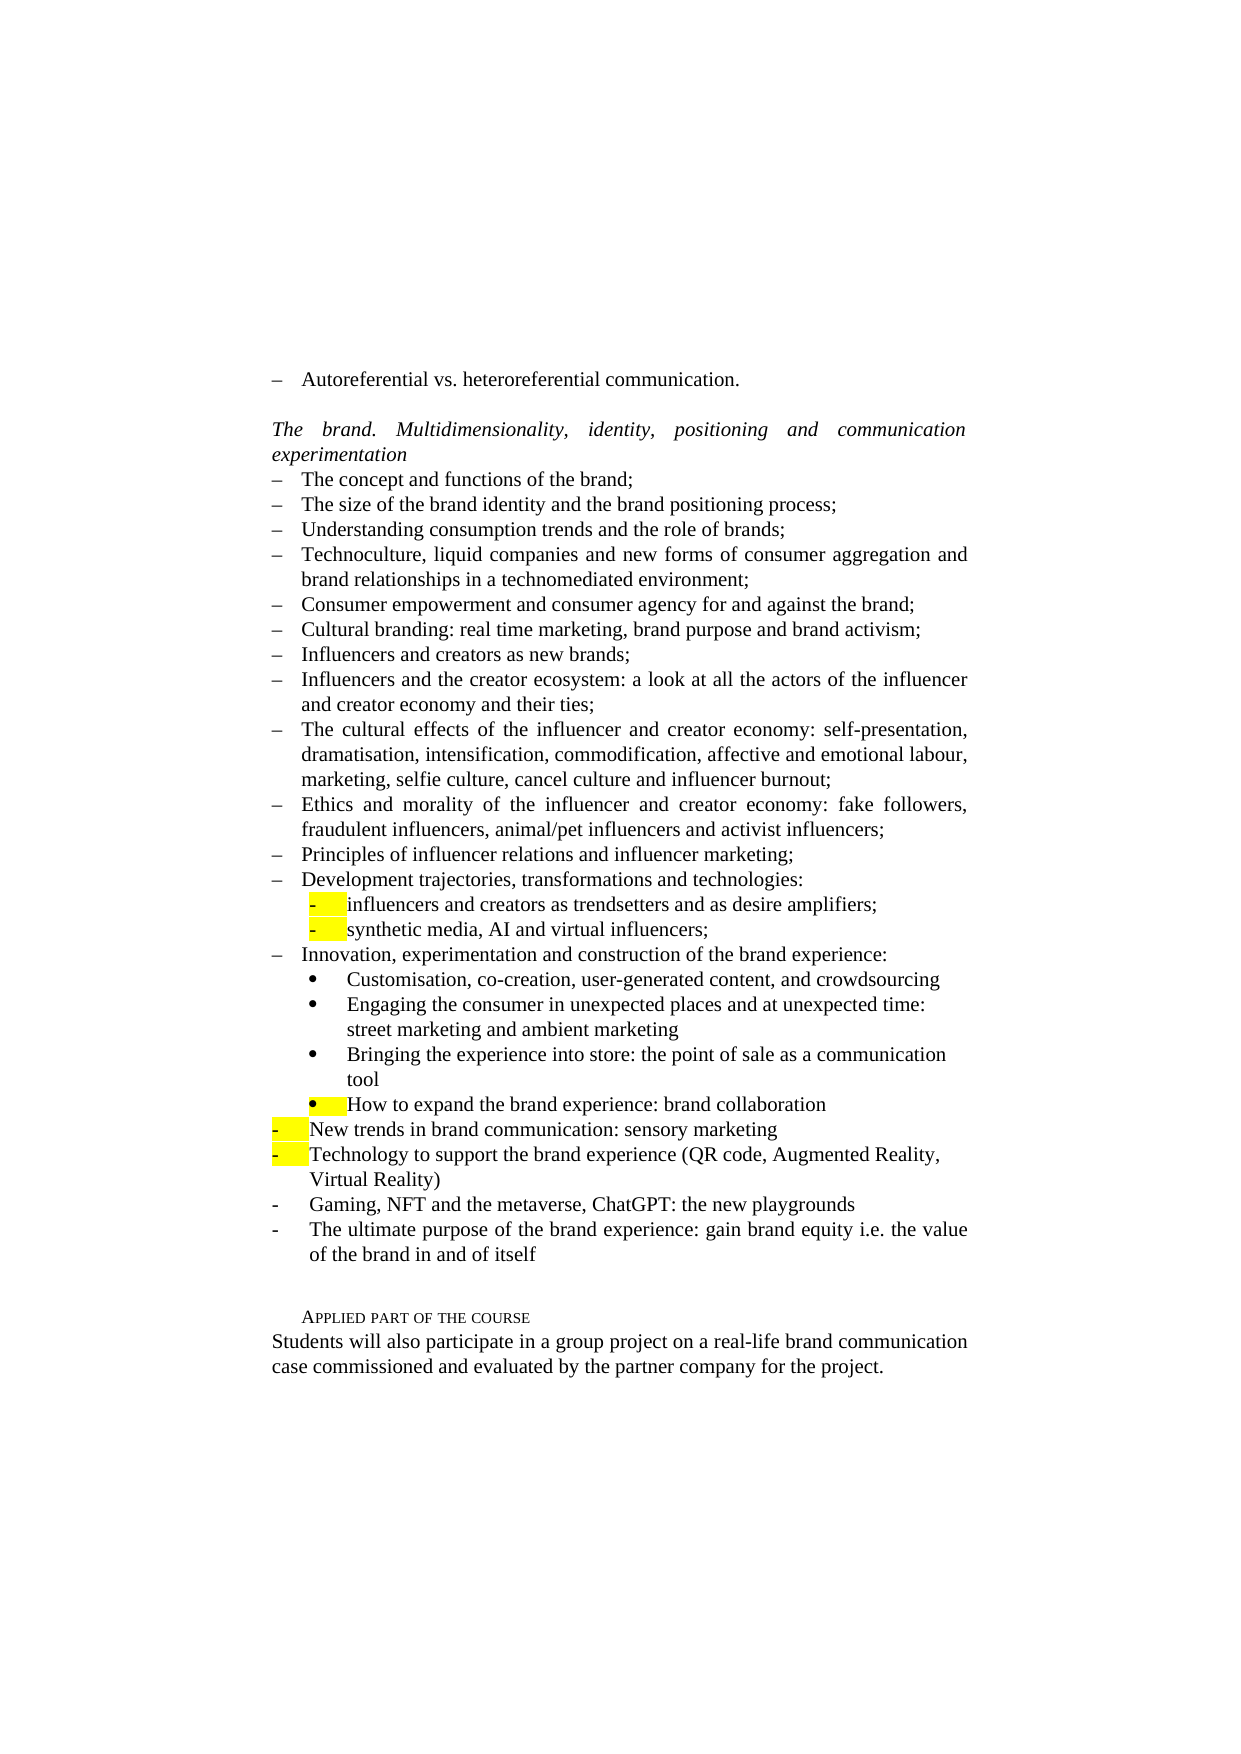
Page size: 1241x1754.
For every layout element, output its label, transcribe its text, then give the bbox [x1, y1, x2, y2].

text The brand. Multidimensionality, identity, positioning and communication experimentation [272, 416, 968, 466]
text – Principles of influencer relations and influencer marketing; [272, 841, 968, 866]
text – Innovation, experimentation and construction of the brand experience: [272, 941, 968, 966]
text – The concept and functions of the brand; [272, 466, 968, 491]
list New trends in brand communication: sensory marketing [272, 1116, 968, 1141]
text Students will also participate in a group project on a real-life brand communication case commissioned and evaluated by the partner company for the project. [272, 1329, 968, 1379]
list Bringing the experience into store: the point of sale as a communication tool [309, 1041, 968, 1091]
list Technology to support the brand experience (QR code, Augmented Reality, Virtual Reality) [272, 1141, 968, 1191]
text – Influencers and creators as new brands; [272, 641, 968, 666]
list Engaging the consumer in unexpected places and at unexpected time: street marketing and ambient marketing [309, 991, 968, 1041]
list Customisation, co-creation, user-generated content, and crowdsourcing [309, 966, 968, 991]
text – Ethics and morality of the influencer and creator economy: fake followers, fraudulent influencers, animal/pet influencers and activist influencers; [272, 791, 968, 841]
text – Development trajectories, transformations and technologies: [272, 866, 968, 891]
list synthetic media, AI and virtual influencers; [309, 916, 968, 941]
text – Consumer empowerment and consumer agency for and against the brand; [272, 591, 968, 616]
text – Technoculture, liquid companies and new forms of consumer aggregation and brand relationships in a technomediated environment; [272, 541, 968, 591]
text – Autoreferential vs. heteroreferential communication. [272, 366, 968, 391]
list Gaming, NFT and the metaverse, ChatGPT: the new playgrounds [272, 1191, 968, 1216]
text – Influencers and the creator ecosystem: a look at all the actors of the influencer and creator economy and their ties; [272, 666, 968, 716]
text – The size of the brand identity and the brand positioning process; [272, 491, 968, 516]
list influencers and creators as trendsetters and as desire amplifiers; [309, 891, 968, 916]
list The ultimate purpose of the brand experience: gain brand equity i.e. the value of the brand in and of itself [272, 1216, 968, 1266]
text – The cultural effects of the influencer and creator economy: self-presentation, dramatisation, intensification, commodification, affective and emotional labour, marketing, selfie culture, cancel culture and influencer burnout; [272, 716, 968, 791]
text – Understanding consumption trends and the role of brands; [272, 516, 968, 541]
text – Cultural branding: real time marketing, brand purpose and brand activism; [272, 616, 968, 641]
list How to expand the brand experience: brand collaboration [309, 1091, 968, 1116]
text Applied part of the course [301, 1304, 968, 1329]
